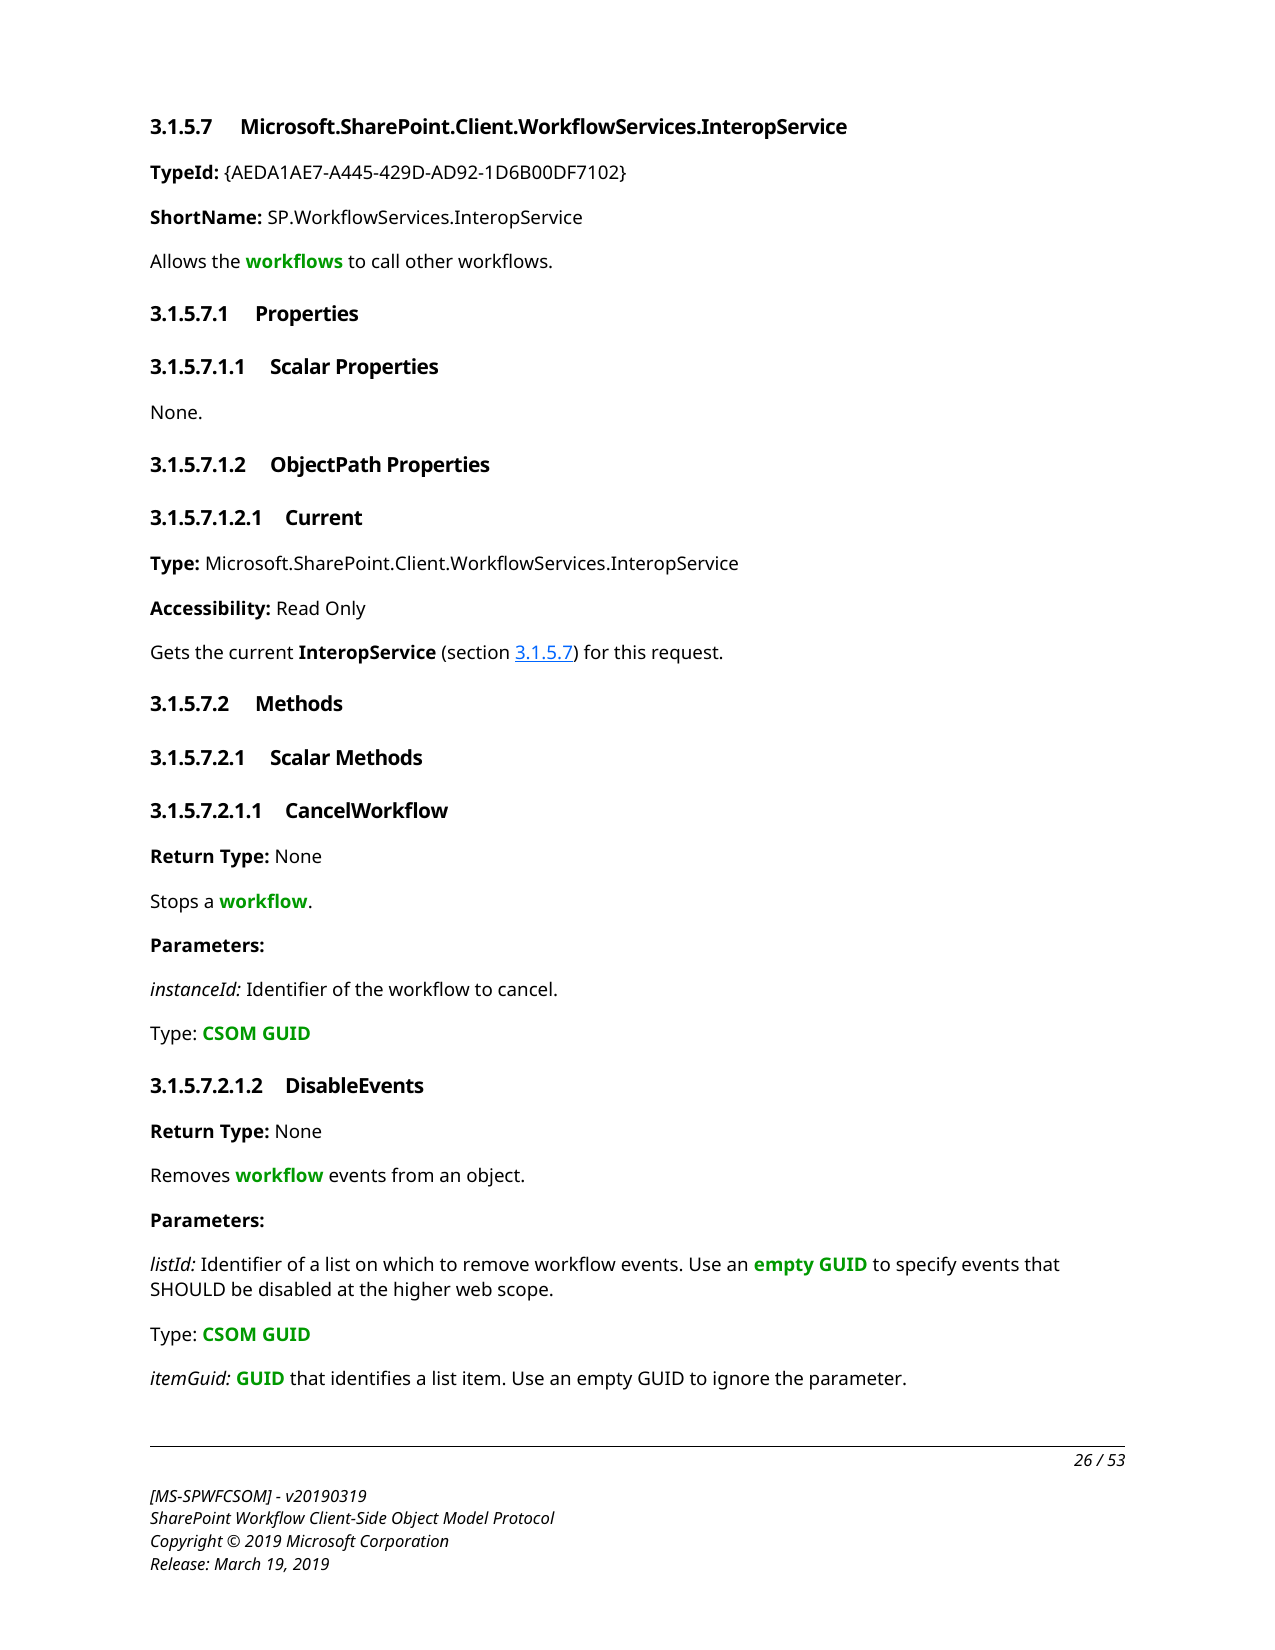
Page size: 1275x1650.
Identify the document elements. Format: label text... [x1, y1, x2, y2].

subtitle Methods [150, 689, 1125, 718]
text Stops a workflow. [150, 888, 1125, 913]
subtitle DisableEvents [150, 1071, 1125, 1100]
text None. [150, 399, 1125, 425]
text ShortName: SP.WorkflowServices.InteropService [150, 204, 1125, 229]
text Return Type: None [150, 844, 1125, 869]
subtitle Scalar Properties [150, 352, 1125, 381]
text listId: Identifier of a list on which to remove workflow events. Use an empty GUID to specify events that SHOULD be disabled at the higher web scope. [150, 1251, 1125, 1302]
text Removes workflow events from an object. [150, 1163, 1125, 1188]
subtitle Properties [150, 299, 1125, 327]
text Type: CSOM GUID [150, 1321, 1125, 1347]
text instanceId: Identifier of the workflow to cancel. [150, 976, 1125, 1002]
subtitle Scalar Methods [150, 743, 1125, 771]
subtitle CancelWorkflow [150, 796, 1125, 825]
text Type: Microsoft.SharePoint.Client.WorkflowServices.InteropService [150, 551, 1125, 576]
text itemGuid: GUID that identifies a list item. Use an empty GUID to ignore the parameter. [150, 1365, 1125, 1391]
text TypeId: {AEDA1AE7-A445-429D-AD92-1D6B00DF7102} [150, 160, 1125, 185]
text Gets the current InteropService (section 3.1.5.7) for this request. [150, 639, 1125, 664]
text Parameters: [150, 932, 1125, 958]
text Allows the workflows to call other workflows. [150, 248, 1125, 274]
text Accessibility: Read Only [150, 595, 1125, 620]
subtitle Microsoft.SharePoint.Client.WorkflowServices.InteropService [150, 112, 1125, 141]
subtitle Current [150, 503, 1125, 532]
text Type: CSOM GUID [150, 1021, 1125, 1046]
text Return Type: None [150, 1118, 1125, 1144]
text Parameters: [150, 1207, 1125, 1232]
subtitle ObjectPath Properties [150, 450, 1125, 478]
